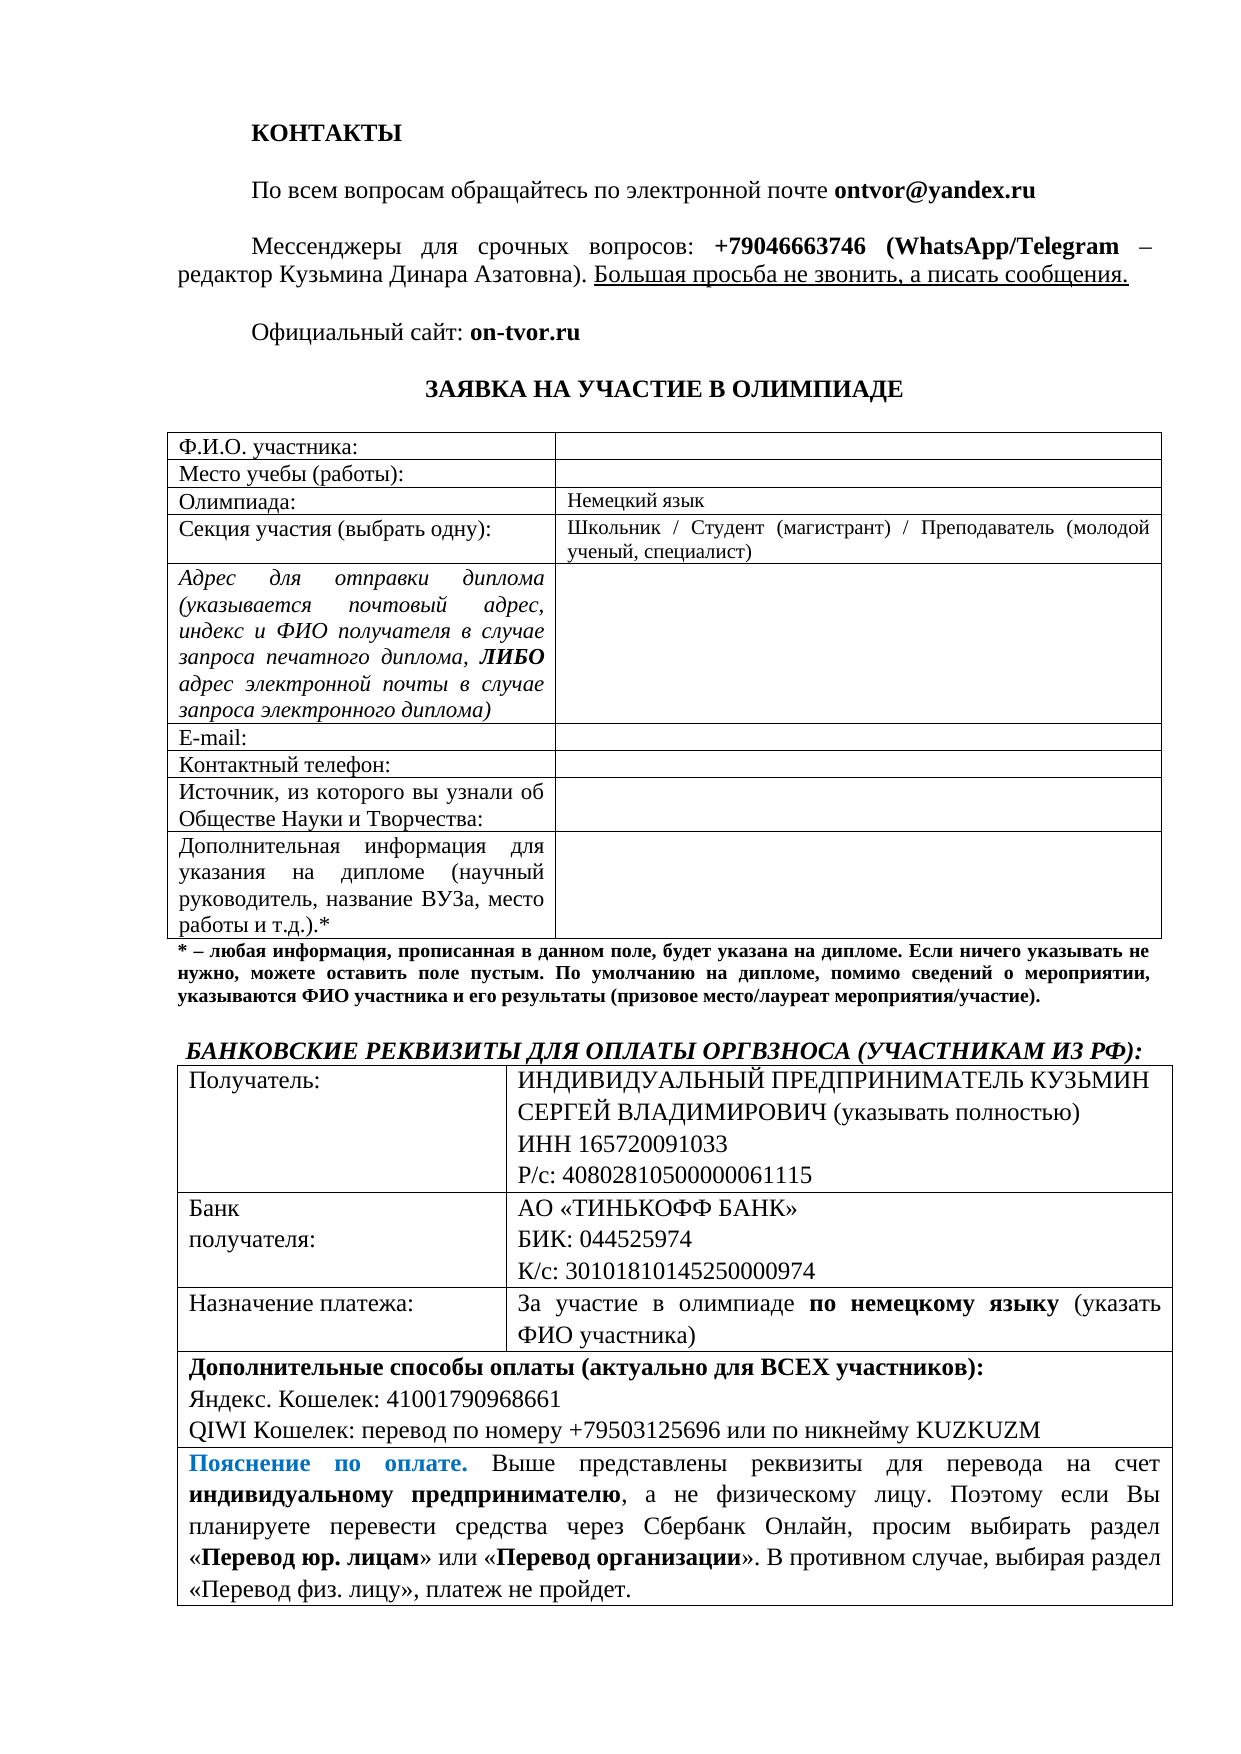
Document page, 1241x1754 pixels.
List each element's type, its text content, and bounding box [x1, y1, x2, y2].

table_cell [556, 564, 1161, 722]
table_header ИНДИВИДУАЛЬНЫЙ ПРЕДПРИНИМАТЕЛЬ КУЗЬМИН СЕРГЕЙ ВЛАДИМИРОВИЧ (указывать полностью) ИНН 165720091033 Р/с: 40802810500000061115 [507, 1066, 1172, 1192]
table_header [556, 433, 1161, 459]
table_cell Дополнительные способы оплаты (актуально для ВСЕХ участников): Яндекс. Кошелек: 41001790968661 QIWI Кошелек: перевод по номеру +79503125696 или по никнейму KUZKUZM [178, 1352, 1172, 1447]
table_cell [556, 778, 1161, 831]
table_header Ф.И.О. участника: [168, 433, 555, 459]
table_cell Источник, из которого вы узнали об Обществе Науки и Творчества: [168, 778, 555, 831]
text * – любая информация, прописанная в данном поле, будет указана на дипломе. Если ничего указывать не нужно, можете оставить поле пустым. По умолчанию на дипломе, помимо сведений о мероприятии, указываются ФИО участника и его результаты (призовое место/лауреат мероприятия/участие). [177, 939, 1152, 1007]
table_cell Олимпиада: [168, 488, 555, 514]
table_cell E-mail: [168, 724, 555, 750]
table_cell Немецкий язык [556, 488, 1161, 514]
text По всем вопросам обращайтесь по электронной почте ontvor@yandex.ru [177, 176, 1152, 204]
table_cell Назначение платежа: [178, 1288, 506, 1351]
table_header Получатель: [178, 1066, 506, 1192]
table_cell Школьник / Студент (магистрант) / Преподаватель (молодой ученый, специалист) [556, 515, 1161, 563]
text ЗАЯВКА НА УЧАСТИЕ В ОЛИМПИАДЕ [177, 374, 1152, 403]
text Официальный сайт: on-tvor.ru [177, 317, 1152, 346]
table_cell Дополнительная информация для указания на дипломе (научный руководитель, название ВУЗа, место работы и т.д.).* [168, 832, 555, 937]
table_cell [556, 724, 1161, 750]
table_cell Адрес для отправки диплома (указывается почтовый адрес, индекс и ФИО получателя в случае запроса печатного диплома, ЛИБО адрес электронной почты в случае запроса электронного диплома) [168, 564, 555, 722]
table_cell [556, 460, 1161, 487]
table_cell Секция участия (выбрать одну): [168, 515, 555, 563]
table_cell Банк получателя: [178, 1193, 506, 1287]
text БАНКОВСКИЕ РЕКВИЗИТЫ ДЛЯ ОПЛАТЫ ОРГВЗНОСА (УЧАСТНИКАМ ИЗ РФ): [177, 1036, 1152, 1064]
text Мессенджеры для срочных вопросов: +79046663746 (WhatsApp/Telegram – редактор Кузьмина Динара Азатовна). Большая просьба не звонить, а писать сообщения. [177, 231, 1152, 288]
table_cell За участие в олимпиаде по немецкому языку (указать ФИО участника) [507, 1288, 1172, 1351]
table_cell Место учебы (работы): [168, 460, 555, 487]
table_cell [556, 832, 1161, 937]
table_cell [556, 751, 1161, 777]
text КОНТАКТЫ [177, 118, 1152, 147]
table_cell Пояснение по оплате. Выше представлены реквизиты для перевода на счет индивидуальному предпринимателю, а не физическому лицу. Поэтому если Вы планируете перевести средства через Сбербанк Онлайн, просим выбирать раздел «Перевод юр. лицам» или «Перевод организации». В противном случае, выбирая раздел «Перевод физ. лицу», платеж не пройдет. [178, 1448, 1172, 1605]
table_cell АО «ТИНЬКОФФ БАНК» БИК: 044525974 К/с: 30101810145250000974 [507, 1193, 1172, 1287]
table_cell Контактный телефон: [168, 751, 555, 777]
